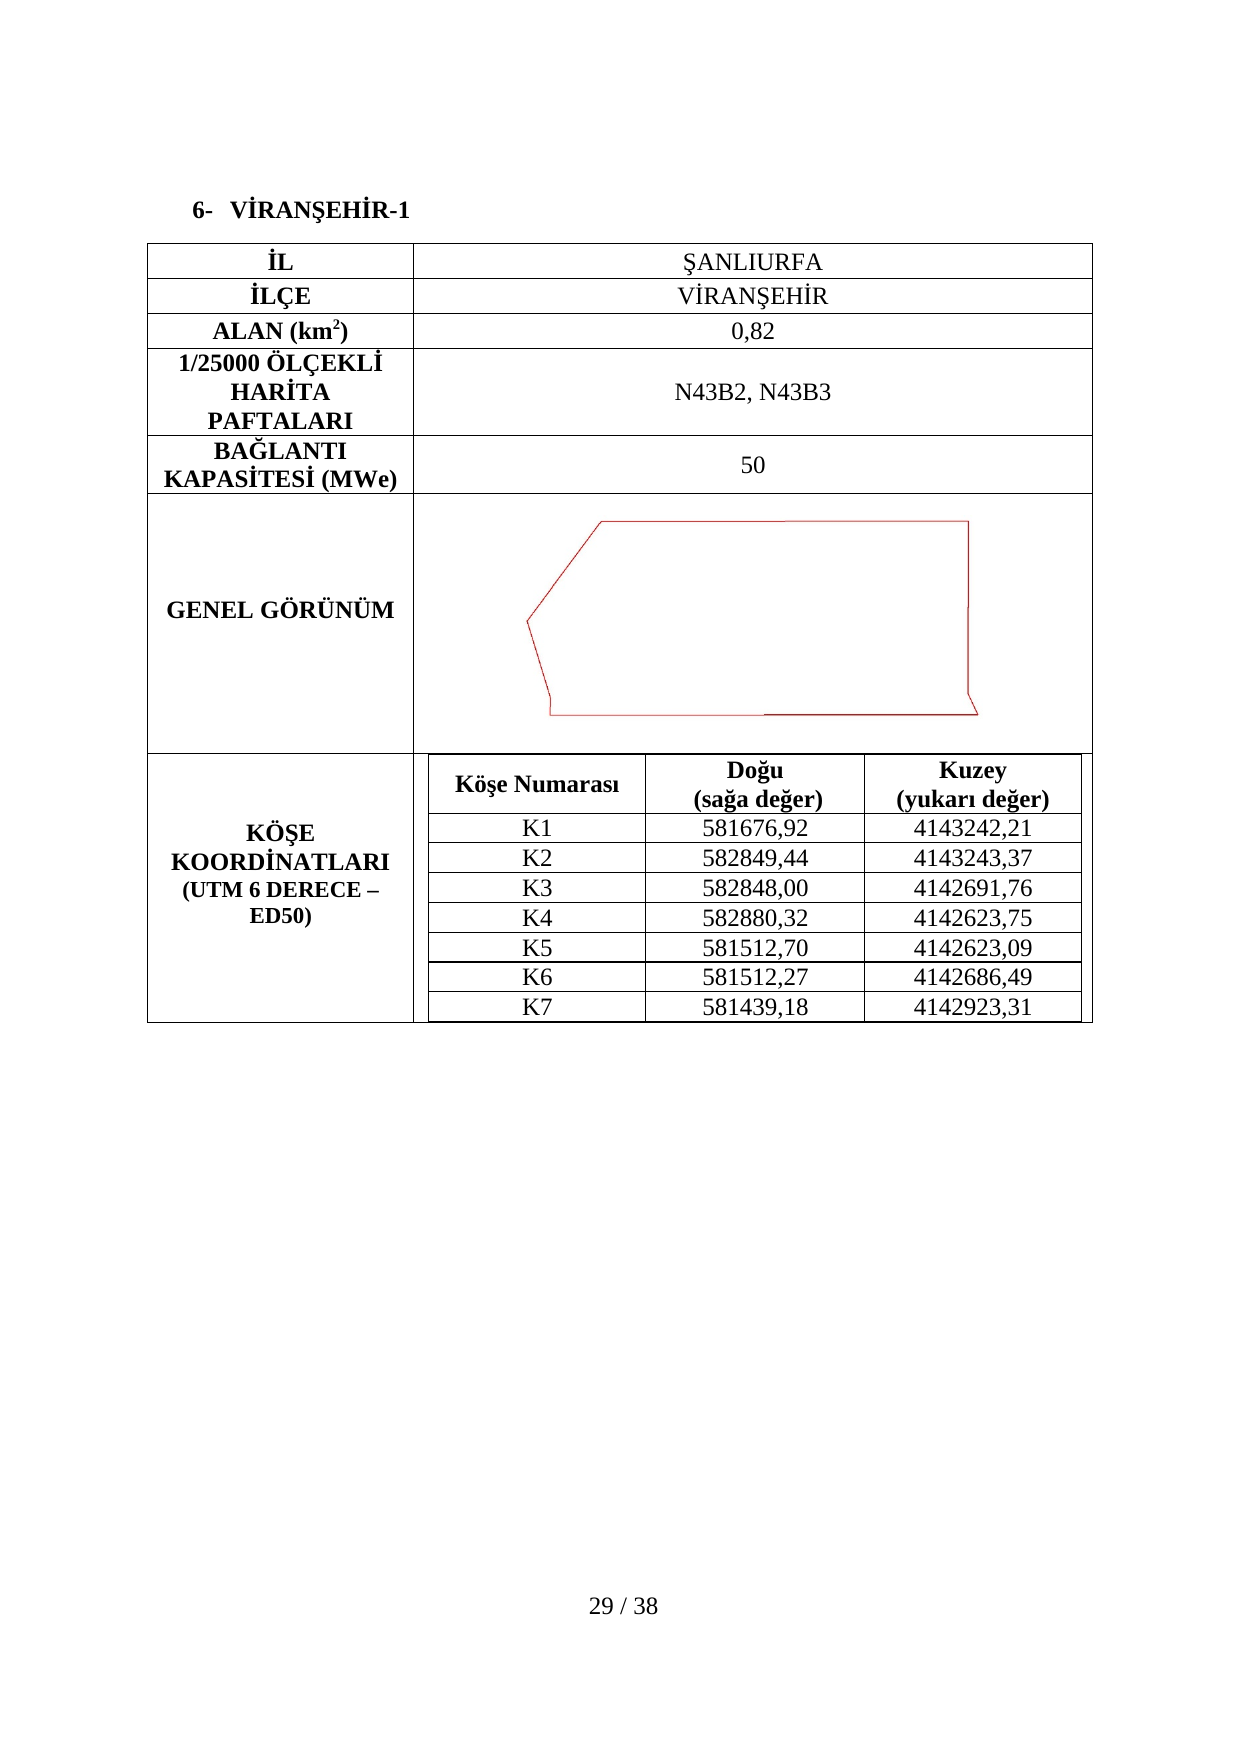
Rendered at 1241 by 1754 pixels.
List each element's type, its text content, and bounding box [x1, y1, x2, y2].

table_cell N43B2, N43B3 [414, 349, 1092, 435]
table_cell [865, 843, 1081, 872]
table_cell [865, 755, 1081, 813]
table_cell [646, 843, 864, 872]
table_cell [1082, 754, 1092, 1022]
table_cell [646, 963, 864, 991]
table_cell VİRANŞEHİR [414, 279, 1092, 313]
table_cell [646, 755, 864, 813]
table_cell [429, 814, 645, 842]
table_cell [865, 963, 1081, 991]
list VİRANŞEHİR-1 [192, 195, 1092, 224]
table_cell İLÇE [148, 279, 413, 313]
table_cell [429, 755, 645, 813]
table_cell [429, 843, 645, 872]
table_cell BAĞLANTI KAPASİTESİ (MWe) [148, 436, 413, 493]
table_cell [429, 903, 645, 932]
table_cell [865, 992, 1081, 1021]
table_cell [865, 903, 1081, 932]
table_cell [429, 963, 645, 991]
table_cell [429, 873, 645, 902]
table_cell [429, 933, 645, 961]
table_cell [865, 814, 1081, 842]
table_cell ALAN (km2) [148, 314, 413, 347]
table_cell [646, 992, 864, 1021]
table_cell [429, 992, 645, 1021]
table_cell [646, 933, 864, 961]
table_cell KÖŞE KOORDİNATLARI (UTM 6 DERECE – ED50) [148, 754, 413, 1022]
picture [522, 515, 984, 732]
table_cell 0,82 [414, 314, 1092, 347]
table_header İL [148, 244, 413, 278]
table_cell [865, 873, 1081, 902]
table_cell [414, 754, 428, 1022]
table_cell [646, 873, 864, 902]
table_cell GENEL GÖRÜNÜM [148, 494, 413, 753]
table_cell [865, 933, 1081, 961]
table_cell [646, 903, 864, 932]
table_cell [646, 814, 864, 842]
table_header ŞANLIURFA [414, 244, 1092, 278]
table_cell [414, 494, 1092, 753]
table_cell 1/25000 ÖLÇEKLİ HARİTA PAFTALARI [148, 349, 413, 435]
table_cell 50 [414, 436, 1092, 493]
